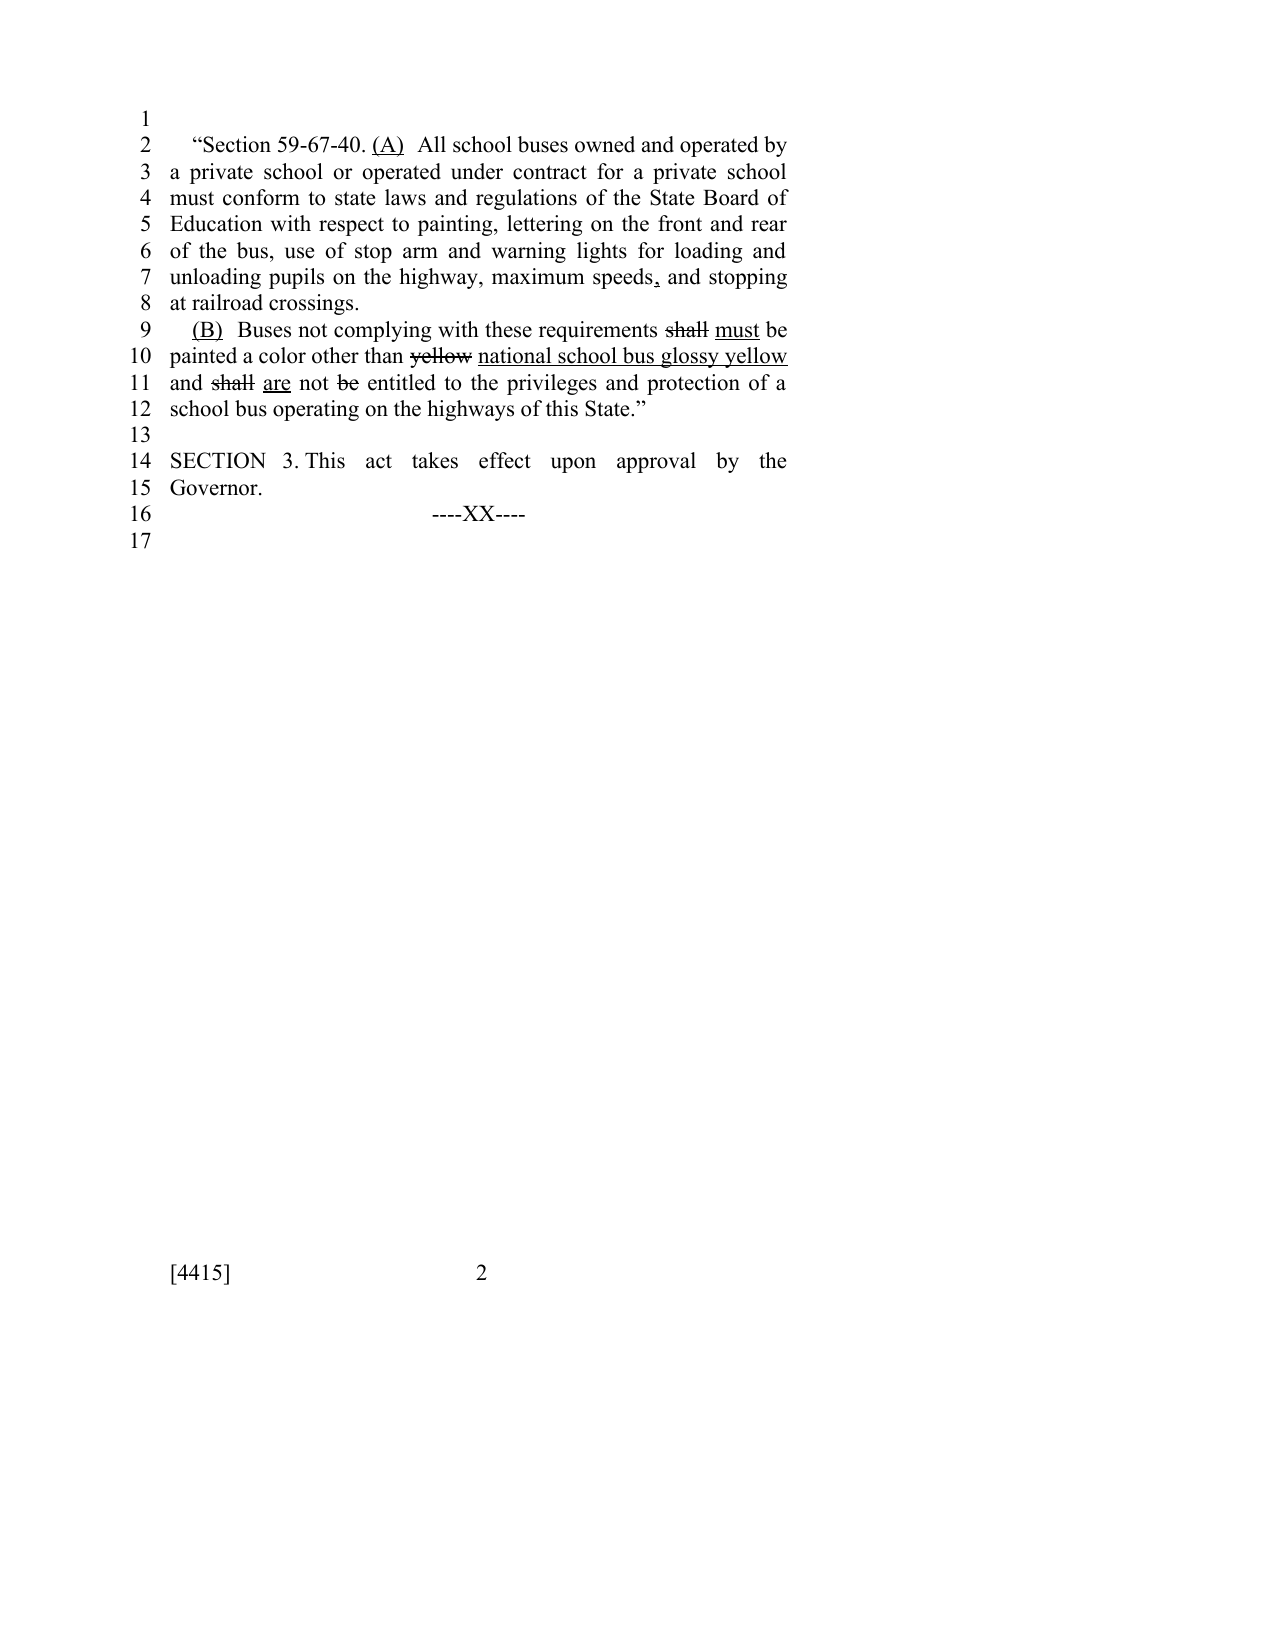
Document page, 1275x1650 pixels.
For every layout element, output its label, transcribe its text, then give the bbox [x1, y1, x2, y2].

text “Section 59-67-40. (A) All school buses owned and operated by a private school or operated under contract for a private school must conform to state laws and regulations of the State Board of Education with respect to painting, lettering on the front and rear of the bus, use of stop arm and warning lights for loading and unloading pupils on the highway, maximum speeds, and stopping at railroad crossings. [169, 131, 787, 316]
text ----XX---- [169, 500, 787, 527]
text (B) Buses not complying with these requirements shall must be painted a color other than yellow national school bus glossy yellow and shall are not be entitled to the privileges and protection of a school bus operating on the highways of this State.” [169, 316, 787, 421]
text SECTION 3. This act takes effect upon approval by the Governor. [169, 448, 787, 500]
